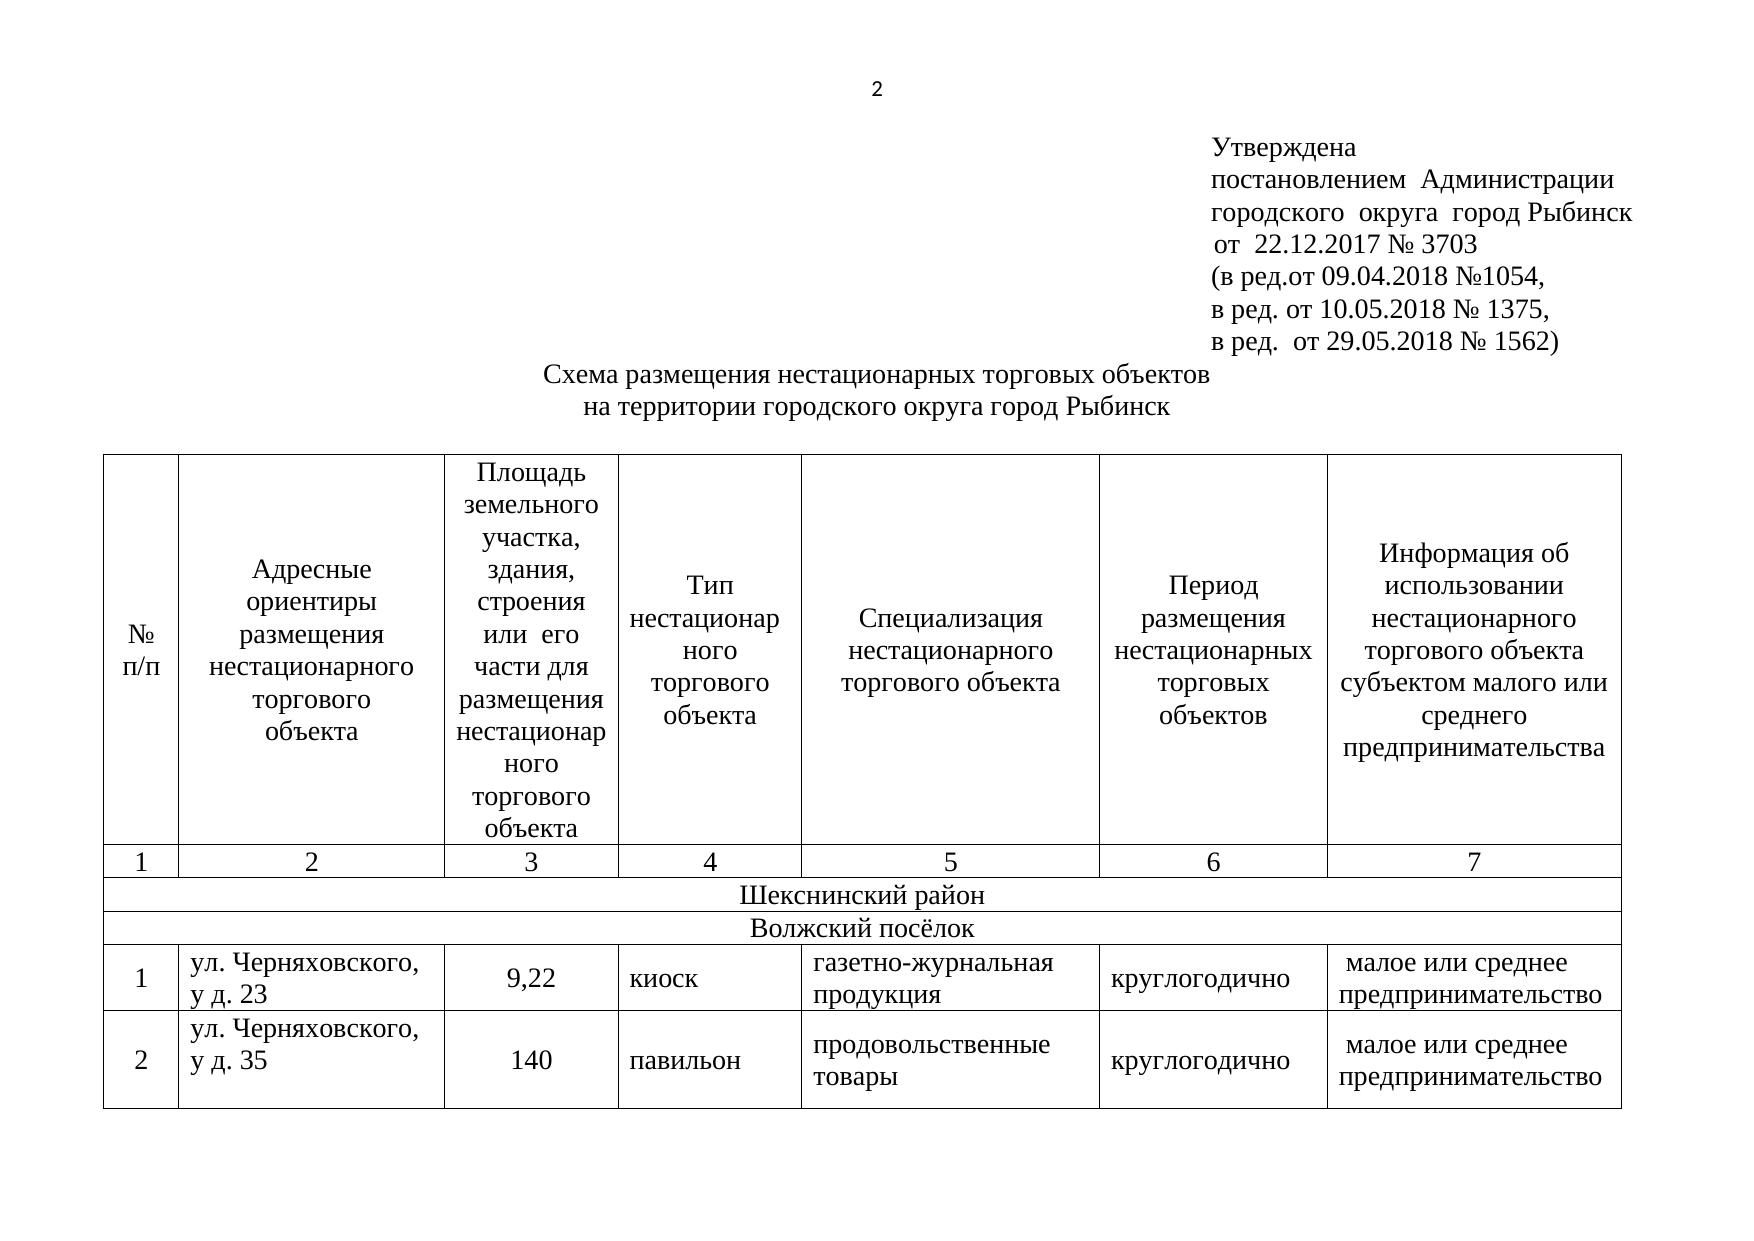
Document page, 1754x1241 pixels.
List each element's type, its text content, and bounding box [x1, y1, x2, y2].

table_cell киоск [619, 945, 801, 1010]
text Утверждена [1003, 130, 1636, 162]
table_cell 6 [1100, 845, 1327, 877]
table_cell Шекснинский район [104, 878, 1621, 911]
table_cell малое или среднее предпринимательство [1328, 945, 1621, 1010]
table_cell круглогодично [1100, 945, 1327, 1010]
text в ред. от 29.05.2018 № 1562) [1003, 324, 1636, 357]
table_header Тип нестационар ного торгового объекта [619, 455, 801, 844]
table_header Площадь земельного участка, здания, строения или его части для размещения нестационарного торгового объекта [445, 455, 618, 844]
table_cell Волжский посёлок [104, 912, 1621, 944]
table_header Адресные ориентиры размещения нестационарного торгового объекта [179, 455, 444, 844]
text городского округа город Рыбинск от 22.12.2017 № 3703 [1003, 195, 1636, 259]
table_cell 4 [619, 845, 801, 877]
table_header № п/п [104, 455, 178, 844]
text (в ред.от 09.04.2018 №1054, [1003, 259, 1636, 292]
table_cell павильон [619, 1011, 801, 1108]
table_header Период размещения нестационарных торговых объектов [1100, 455, 1327, 844]
table_cell газетно-журнальная продукция [802, 945, 1099, 1010]
table_cell малое или среднее предпринимательство [1328, 1011, 1621, 1108]
table_cell 5 [802, 845, 1099, 877]
table_cell 2 [179, 845, 444, 877]
text на территории городского округа город Рыбинск [118, 389, 1636, 421]
table_cell 1 [104, 845, 178, 877]
text Схема размещения нестационарных торговых объектов [118, 357, 1636, 389]
text постановлением Администрации [1003, 162, 1636, 195]
table_cell ул. Черняховского, у д. 35 [179, 1011, 444, 1108]
table_header Специализация нестационарного торгового объекта [802, 455, 1099, 844]
table_header Информация об использовании нестационарного торгового объекта субъектом малого или среднего предпринимательства [1328, 455, 1621, 844]
table_cell ул. Черняховского, у д. 23 [179, 945, 444, 1010]
table_cell 1 [104, 945, 178, 1010]
table_cell 140 [445, 1011, 618, 1108]
table_cell продовольственные товары [802, 1011, 1099, 1108]
table_cell 9,22 [445, 945, 618, 1010]
text в ред. от 10.05.2018 № 1375, [1003, 292, 1636, 324]
table_cell 7 [1328, 845, 1621, 877]
table_cell 3 [445, 845, 618, 877]
table_cell 2 [104, 1011, 178, 1108]
table_cell круглогодично [1100, 1011, 1327, 1108]
